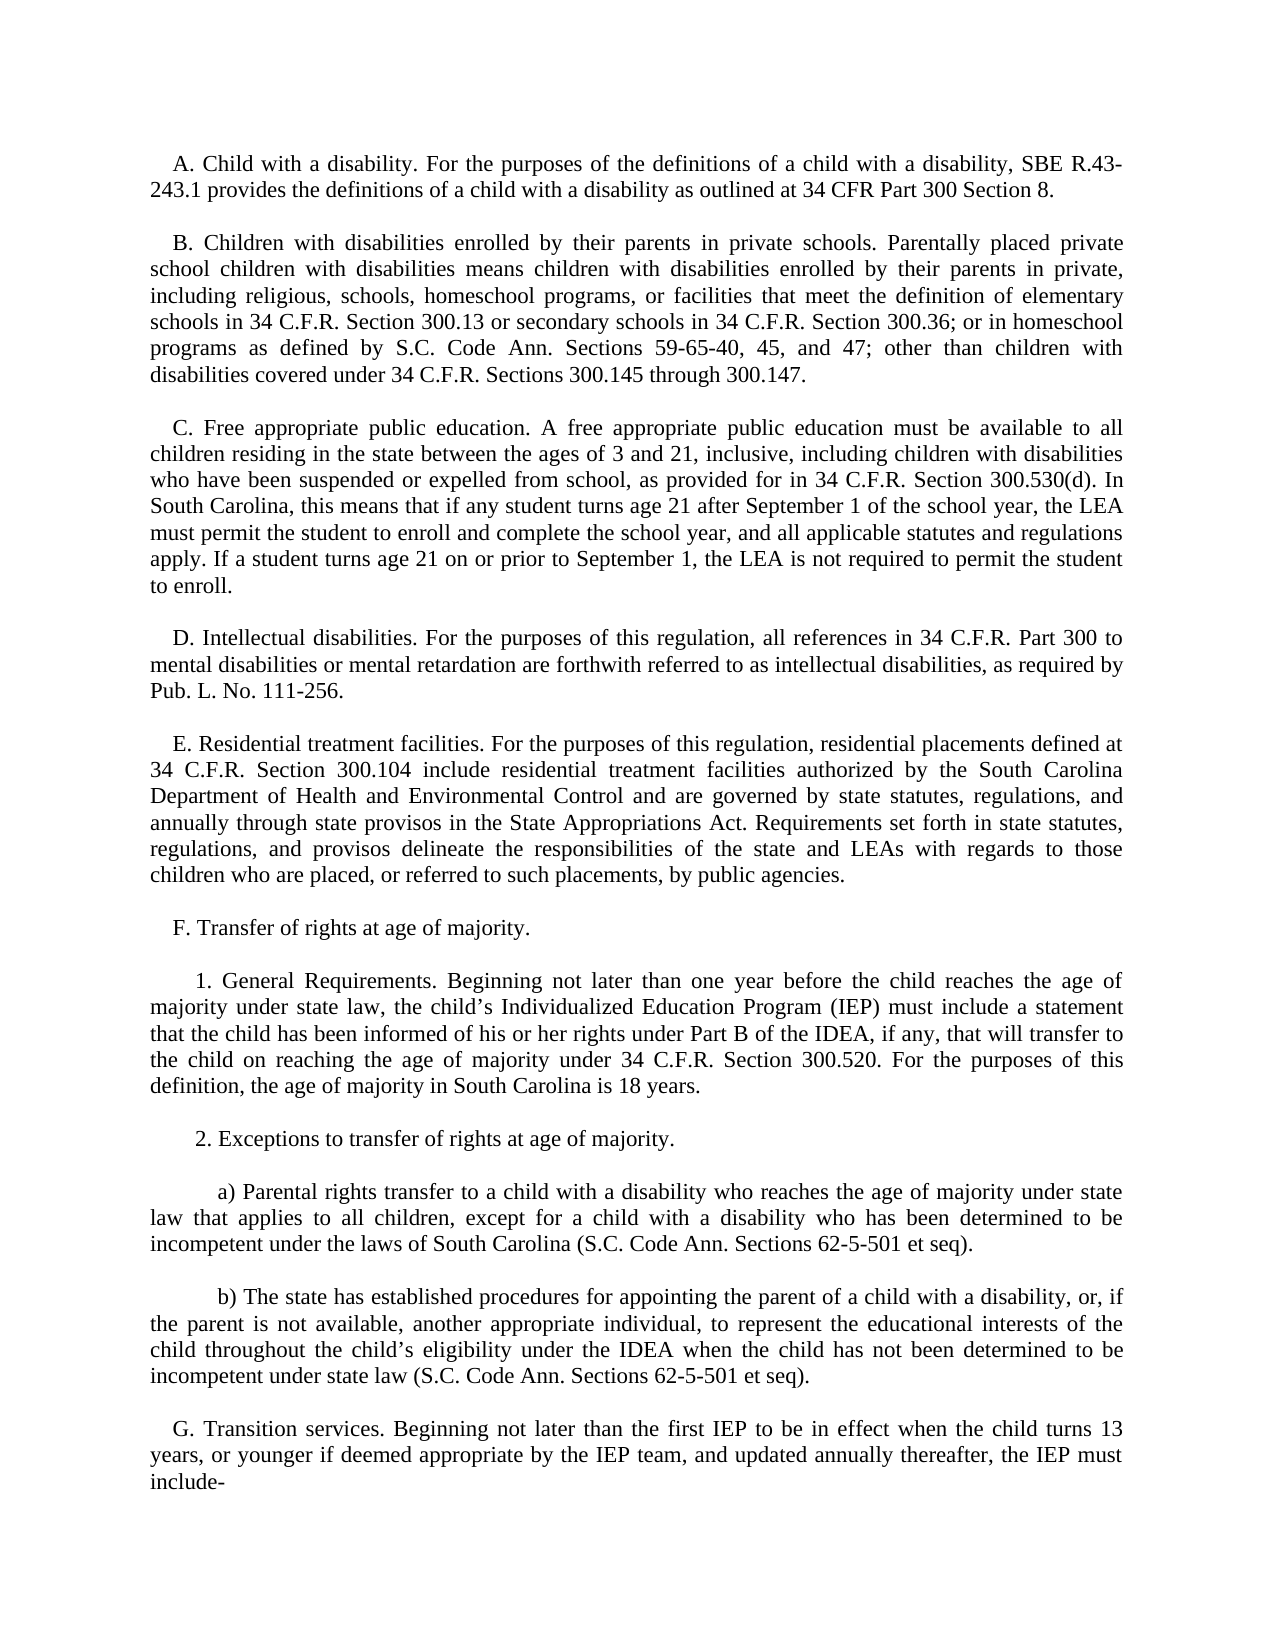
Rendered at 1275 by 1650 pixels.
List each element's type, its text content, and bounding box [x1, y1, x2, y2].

text F. Transfer of rights at age of majority. [150, 914, 1125, 941]
text C. Free appropriate public education. A free appropriate public education must be available to all children residing in the state between the ages of 3 and 21, inclusive, including children with disabilities who have been suspended or expelled from school, as provided for in 34 C.F.R. Section 300.530(d). In South Carolina, this means that if any student turns age 21 after September 1 of the school year, the LEA must permit the student to enroll and complete the school year, and all applicable statutes and regulations apply. If a student turns age 21 on or prior to September 1, the LEA is not required to permit the student to enroll. [150, 413, 1125, 598]
text E. Residential treatment facilities. For the purposes of this regulation, residential placements defined at 34 C.F.R. Section 300.104 include residential treatment facilities authorized by the South Carolina Department of Health and Environmental Control and are governed by state statutes, regulations, and annually through state provisos in the State Appropriations Act. Requirements set forth in state statutes, regulations, and provisos delineate the responsibilities of the state and LEAs with regards to those children who are placed, or referred to such placements, by public agencies. [150, 730, 1125, 888]
text 2. Exceptions to transfer of rights at age of majority. [150, 1125, 1125, 1151]
text a) Parental rights transfer to a child with a disability who reaches the age of majority under state law that applies to all children, except for a child with a disability who has been determined to be incompetent under the laws of South Carolina (S.C. Code Ann. Sections 62-5-501 et seq). [150, 1178, 1125, 1257]
text B. Children with disabilities enrolled by their parents in private schools. Parentally placed private school children with disabilities means children with disabilities enrolled by their parents in private, including religious, schools, homeschool programs, or facilities that meet the definition of elementary schools in 34 C.F.R. Section 300.13 or secondary schools in 34 C.F.R. Section 300.36; or in homeschool programs as defined by S.C. Code Ann. Sections 59-65-40, 45, and 47; other than children with disabilities covered under 34 C.F.R. Sections 300.145 through 300.147. [150, 229, 1125, 387]
text A. Child with a disability. For the purposes of the definitions of a child with a disability, SBE R.43-243.1 provides the definitions of a child with a disability as outlined at 34 CFR Part 300 Section 8. [150, 150, 1125, 203]
text 1. General Requirements. Beginning not later than one year before the child reaches the age of majority under state law, the child’s Individualized Education Program (IEP) must include a statement that the child has been informed of his or her rights under Part B of the IDEA, if any, that will transfer to the child on reaching the age of majority under 34 C.F.R. Section 300.520. For the purposes of this definition, the age of majority in South Carolina is 18 years. [150, 967, 1125, 1099]
text G. Transition services. Beginning not later than the first IEP to be in effect when the child turns 13 years, or younger if deemed appropriate by the IEP team, and updated annually thereafter, the IEP must include- [150, 1415, 1125, 1494]
text D. Intellectual disabilities. For the purposes of this regulation, all references in 34 C.F.R. Part 300 to mental disabilities or mental retardation are forthwith referred to as intellectual disabilities, as required by Pub. L. No. 111-256. [150, 624, 1125, 703]
text b) The state has established procedures for appointing the parent of a child with a disability, or, if the parent is not available, another appropriate individual, to represent the educational interests of the child throughout the child’s eligibility under the IDEA when the child has not been determined to be incompetent under state law (S.C. Code Ann. Sections 62-5-501 et seq). [150, 1283, 1125, 1389]
